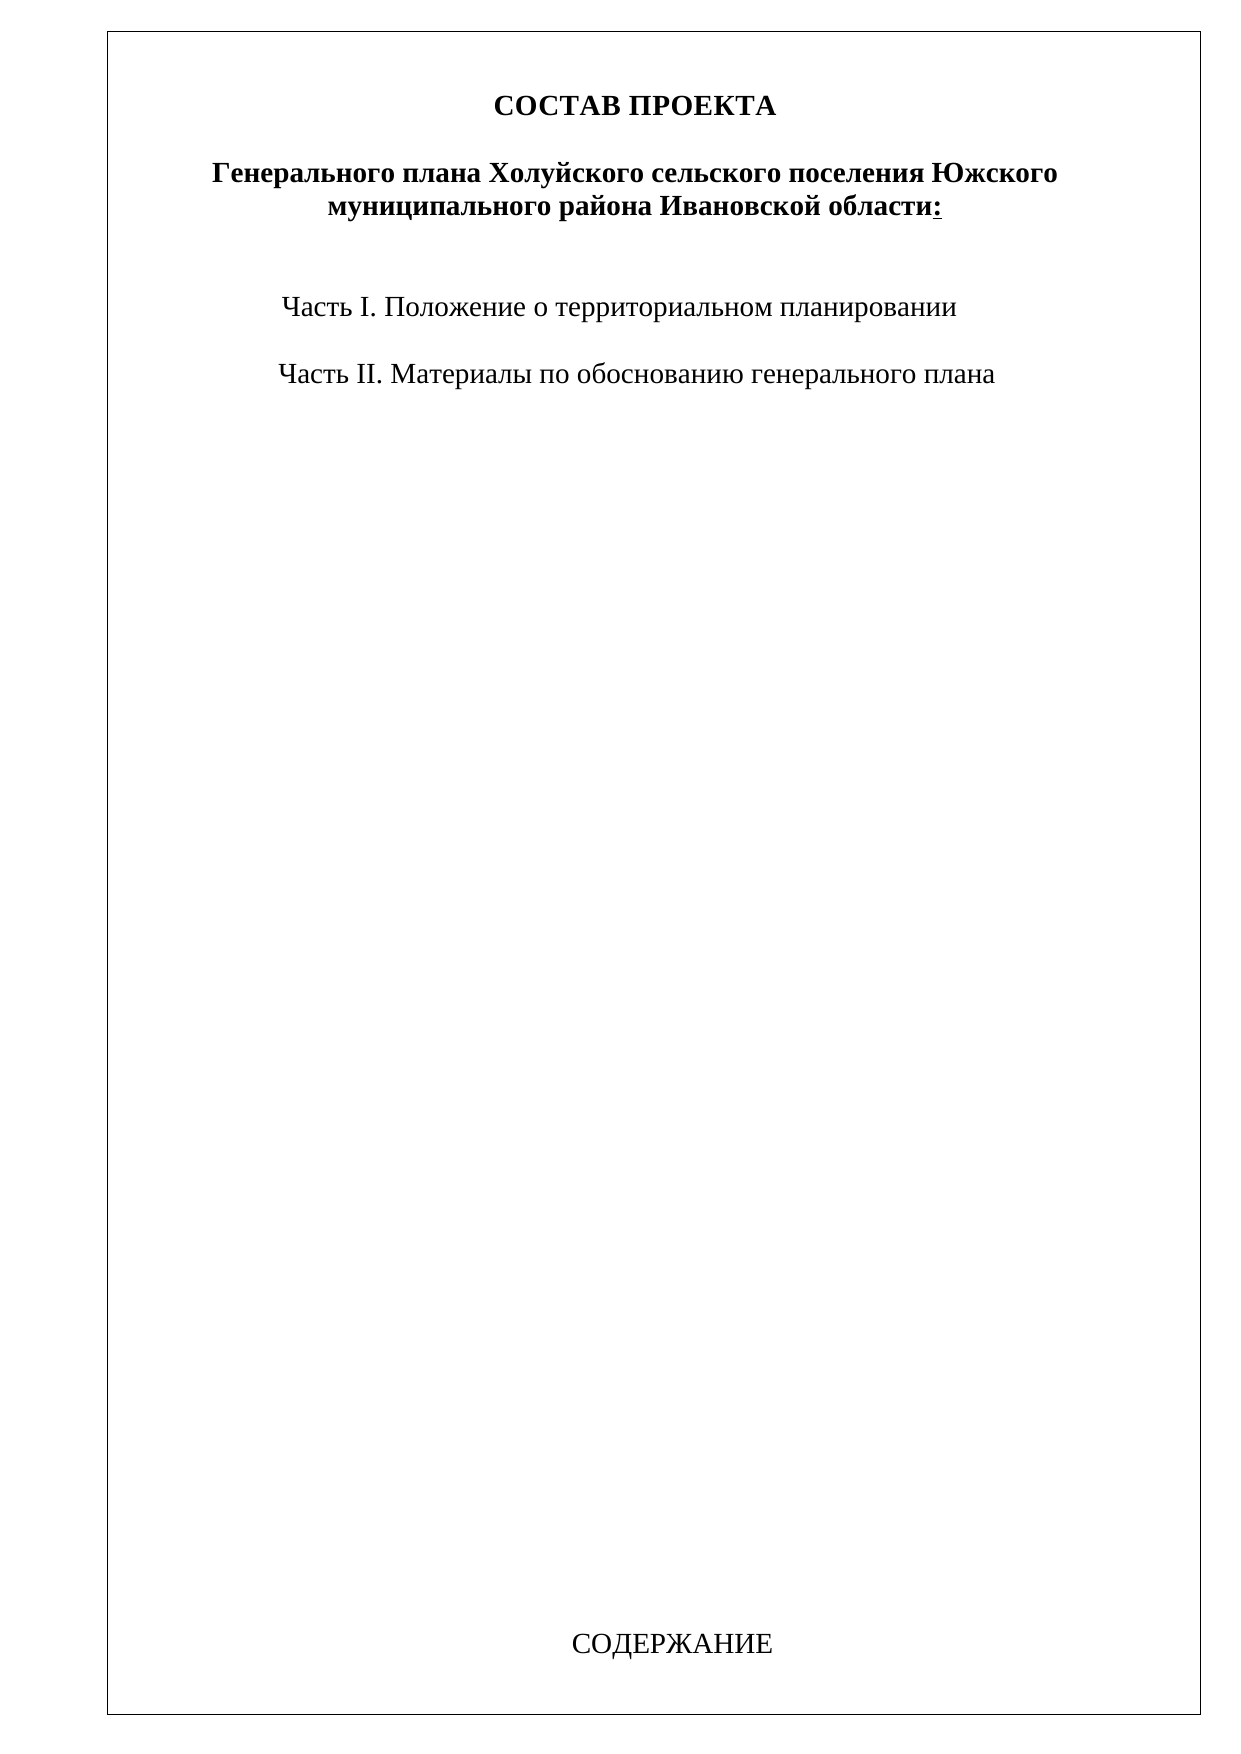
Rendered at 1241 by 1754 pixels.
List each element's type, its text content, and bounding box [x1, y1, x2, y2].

text Генерального плана Холуйского сельского поселения Южского муниципального района Ивановской области: [118, 155, 1152, 222]
text СОСТАВ ПРОЕКТА [118, 88, 1152, 121]
text Часть II. Материалы по обоснованию генерального плана [118, 356, 1068, 390]
text Часть I. Положение о территориальном планировании [118, 289, 1120, 323]
list СОДЕРЖАНИЕ [193, 1626, 1152, 1659]
